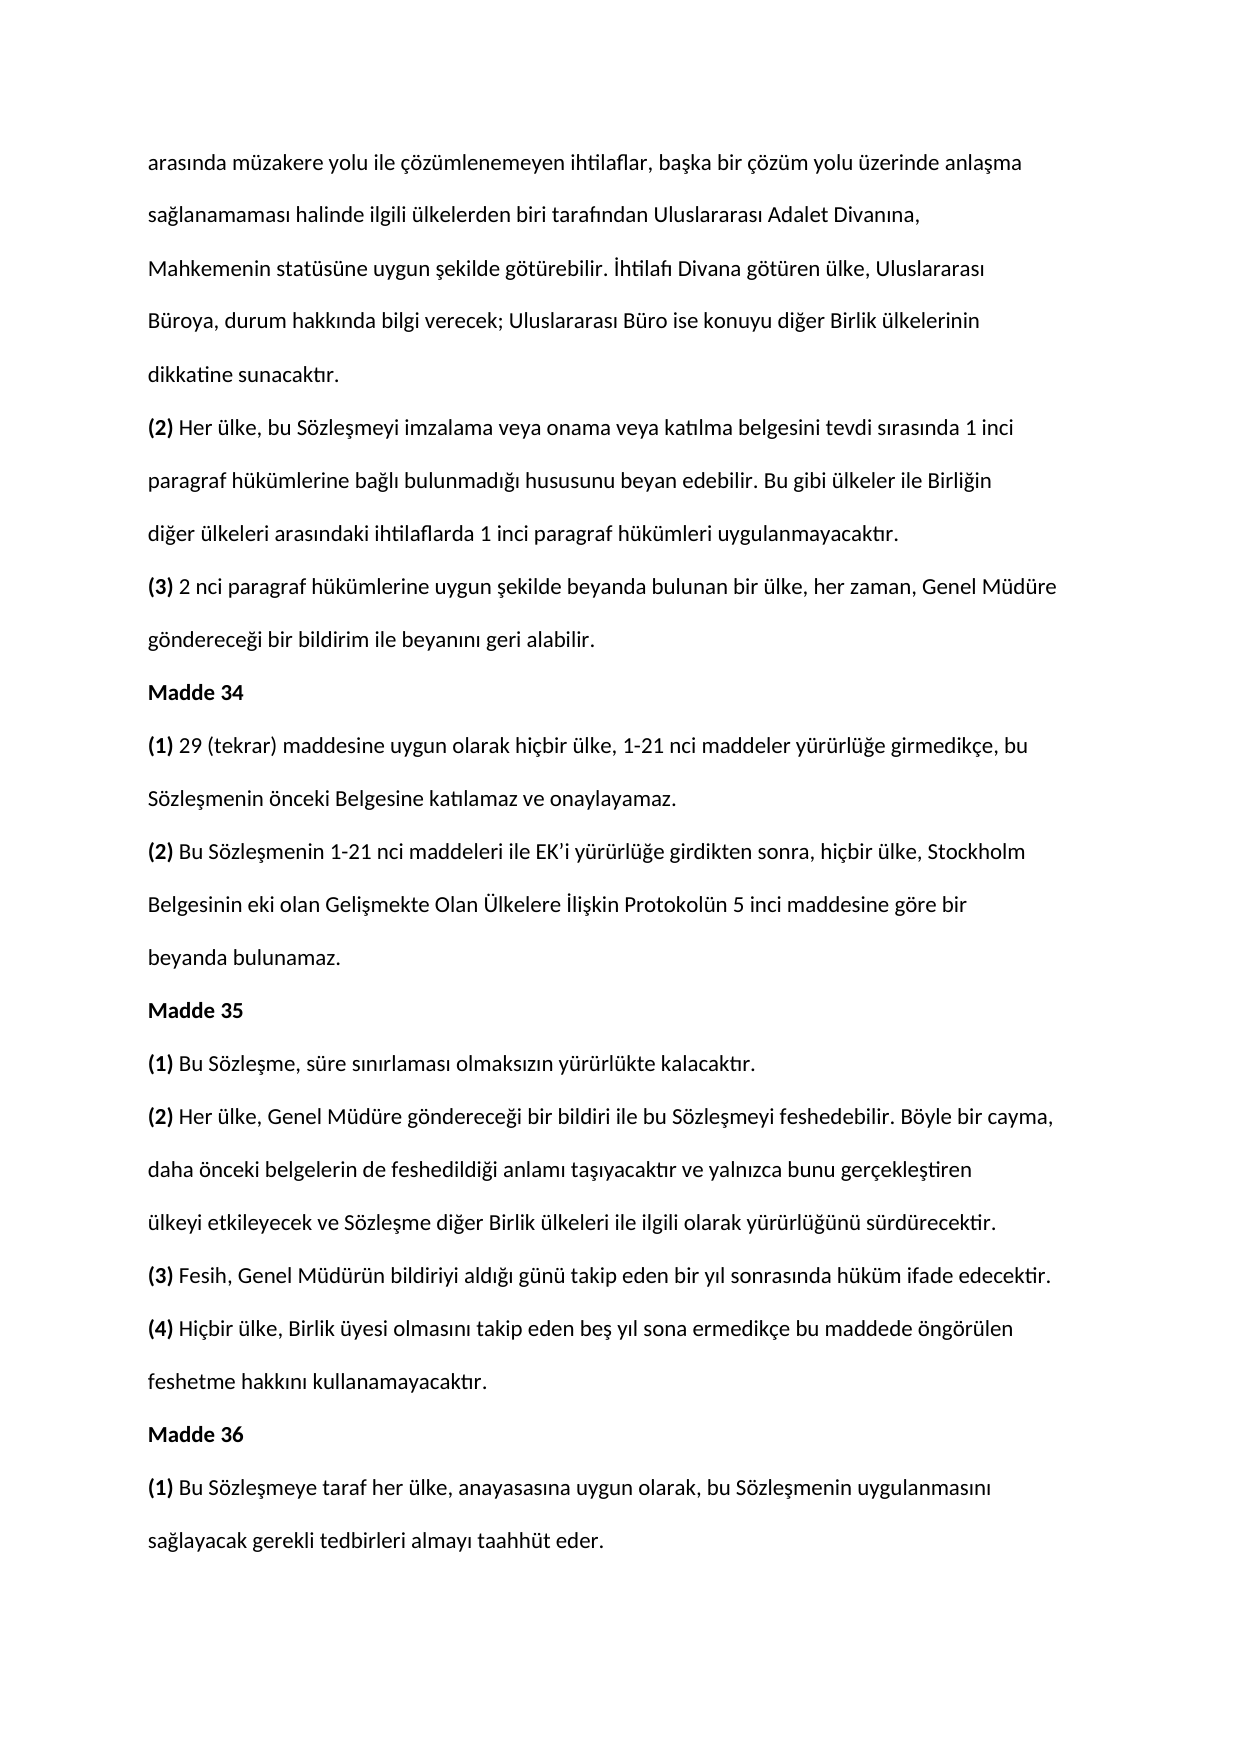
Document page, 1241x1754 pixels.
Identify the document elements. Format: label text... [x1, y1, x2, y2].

text paragraf hükümlerine bağlı bulunmadığı hususunu beyan edebilir. Bu gibi ülkeler ile Birliğin [148, 466, 1093, 494]
text daha önceki belgelerin de feshedildiği anlamı taşıyacaktır ve yalnızca bunu gerçekleştiren [148, 1155, 1093, 1183]
text beyanda bulunamaz. [148, 943, 1093, 971]
text (2) Her ülke, Genel Müdüre göndereceği bir bildiri ile bu Sözleşmeyi feshedebilir. Böyle bir cayma, [148, 1102, 1093, 1130]
text Büroya, durum hakkında bilgi verecek; Uluslararası Büro ise konuyu diğer Birlik ülkelerinin [148, 307, 1093, 335]
text (1) Bu Sözleşme, süre sınırlaması olmaksızın yürürlükte kalacaktır. [148, 1049, 1093, 1077]
text diğer ülkeleri arasındaki ihtilaflarda 1 inci paragraf hükümleri uygulanmayacaktır. [148, 519, 1093, 547]
text Madde 34 [148, 678, 1093, 706]
text dikkatine sunacaktır. [148, 360, 1093, 388]
text (1) Bu Sözleşmeye taraf her ülke, anayasasına uygun olarak, bu Sözleşmenin uygulanmasını [148, 1473, 1093, 1501]
text ülkeyi etkileyecek ve Sözleşme diğer Birlik ülkeleri ile ilgili olarak yürürlüğünü sürdürecektir. [148, 1208, 1093, 1236]
text Mahkemenin statüsüne uygun şekilde götürebilir. İhtilafı Divana götüren ülke, Uluslararası [148, 254, 1093, 282]
text (2) Her ülke, bu Sözleşmeyi imzalama veya onama veya katılma belgesini tevdi sırasında 1 inci [148, 413, 1093, 441]
text Sözleşmenin önceki Belgesine katılamaz ve onaylayamaz. [148, 784, 1093, 812]
text göndereceği bir bildirim ile beyanını geri alabilir. [148, 625, 1093, 653]
text (1) 29 (tekrar) maddesine uygun olarak hiçbir ülke, 1-21 nci maddeler yürürlüğe girmedikçe, bu [148, 731, 1093, 759]
text (2) Bu Sözleşmenin 1-21 nci maddeleri ile EK’i yürürlüğe girdikten sonra, hiçbir ülke, Stockholm [148, 837, 1093, 865]
text sağlayacak gerekli tedbirleri almayı taahhüt eder. [148, 1526, 1093, 1554]
text (3) Fesih, Genel Müdürün bildiriyi aldığı günü takip eden bir yıl sonrasında hüküm ifade edecektir. [148, 1261, 1093, 1289]
text arasında müzakere yolu ile çözümlenemeyen ihtilaflar, başka bir çözüm yolu üzerinde anlaşma [148, 148, 1093, 176]
text Madde 36 [148, 1420, 1093, 1448]
text (3) 2 nci paragraf hükümlerine uygun şekilde beyanda bulunan bir ülke, her zaman, Genel Müdüre [148, 572, 1093, 600]
text Belgesinin eki olan Gelişmekte Olan Ülkelere İlişkin Protokolün 5 inci maddesine göre bir [148, 890, 1093, 918]
text sağlanamaması halinde ilgili ülkelerden biri tarafından Uluslararası Adalet Divanına, [148, 201, 1093, 229]
text (4) Hiçbir ülke, Birlik üyesi olmasını takip eden beş yıl sona ermedikçe bu maddede öngörülen [148, 1314, 1093, 1342]
text Madde 35 [148, 996, 1093, 1024]
text feshetme hakkını kullanamayacaktır. [148, 1367, 1093, 1395]
